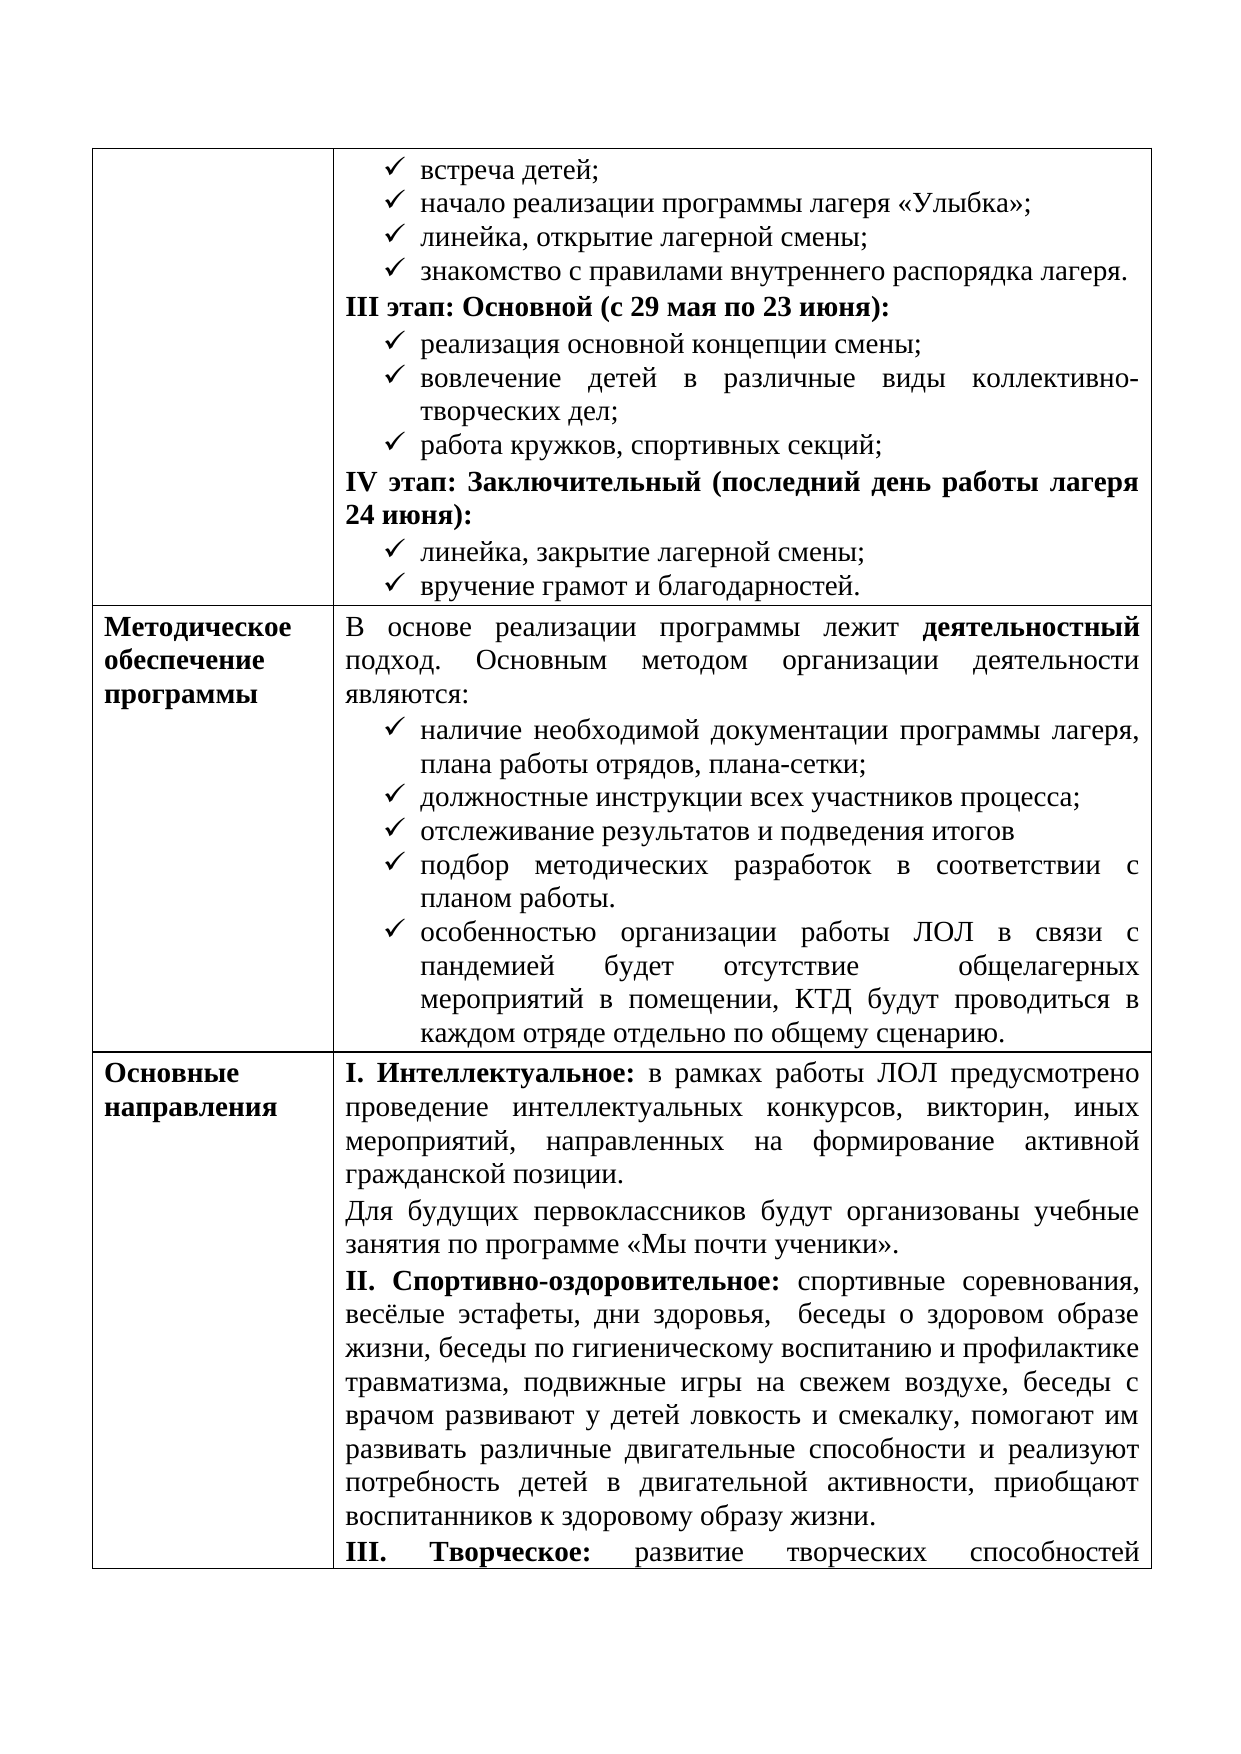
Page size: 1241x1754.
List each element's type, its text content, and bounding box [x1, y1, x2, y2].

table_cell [93, 149, 333, 604]
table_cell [334, 1053, 1151, 1568]
table_cell В основе реализации программы лежит деятельностный подход. Основным методом организации деятельности являются: наличие необходимой документации программы лагеря, плана работы отрядов, плана-сетки; должностные инструкции всех участников процесса; отслеживание результатов и подведения итогов подбор методических разработок в соответствии с планом работы. особенностью организации работы ЛОЛ в связи с пандемией будет отсутствие общелагерных мероприятий в помещении, КТД будут проводиться в каждом отряде отдельно по общему сценарию. [334, 606, 1151, 1051]
table_cell Методическое обеспечение программы [93, 606, 333, 1051]
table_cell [334, 149, 1151, 604]
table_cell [93, 1053, 333, 1568]
